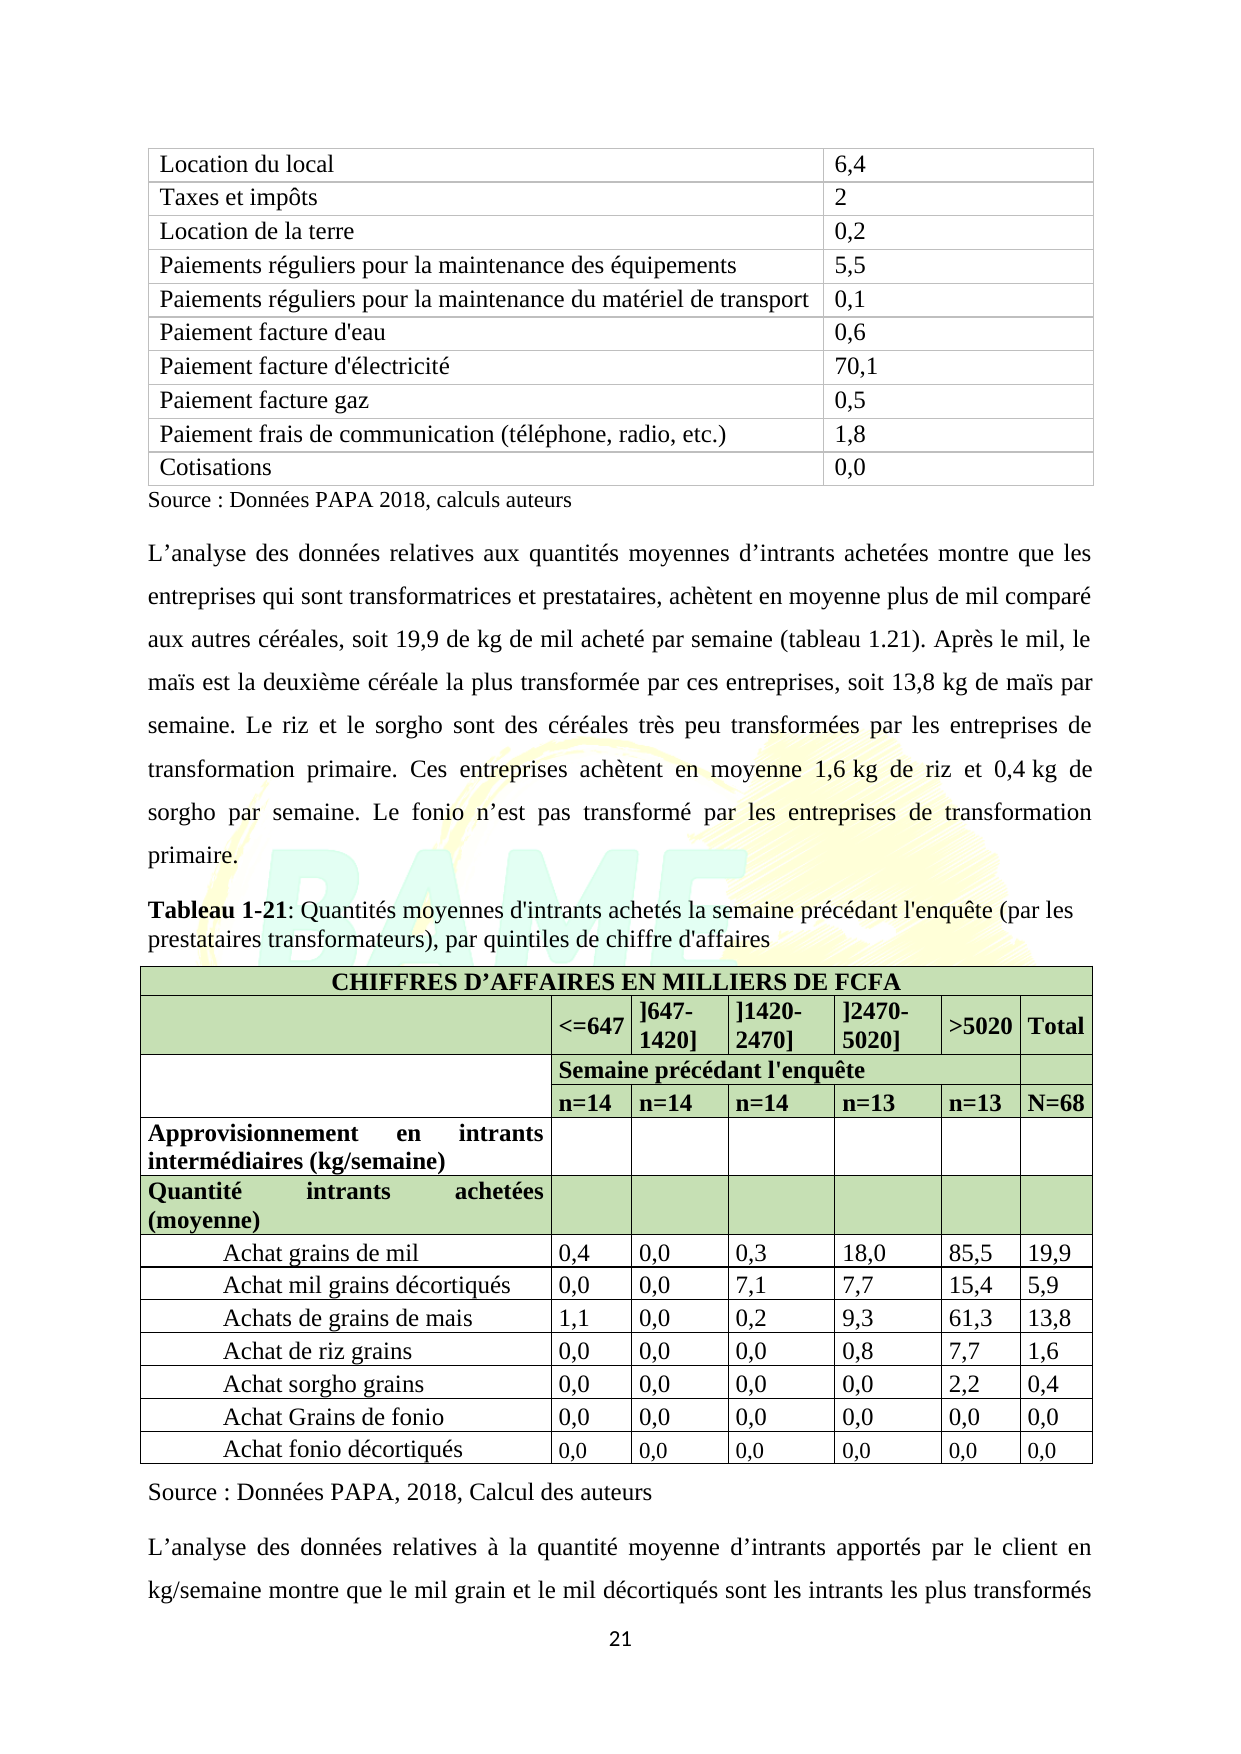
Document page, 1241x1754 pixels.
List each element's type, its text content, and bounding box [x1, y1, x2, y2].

table_cell Semaine précédant l'enquête [552, 1055, 1020, 1084]
table_cell 0,3 [729, 1235, 834, 1266]
table_cell [835, 1176, 941, 1234]
table_cell 0,5 [824, 385, 1093, 418]
table_cell 0,0 [824, 453, 1093, 485]
table_cell 7,7 [835, 1268, 941, 1299]
table_cell [729, 1176, 834, 1234]
table_cell 0,0 [729, 1333, 834, 1365]
table_cell >5020 [942, 996, 1020, 1054]
table_cell Quantité intrants achetées (moyenne) [141, 1176, 551, 1234]
table_cell 0,8 [835, 1333, 941, 1365]
table_cell 0,0 [632, 1333, 728, 1365]
table_cell 1,8 [824, 419, 1093, 451]
table_cell Approvisionnement en intrants intermédiaires (kg/semaine) [141, 1118, 551, 1175]
table_cell 0,0 [729, 1399, 834, 1431]
text Source : Données PAPA, 2018, Calcul des auteurs [148, 1477, 1093, 1506]
table_cell 0,6 [824, 318, 1093, 350]
table_cell 5,9 [1021, 1268, 1092, 1299]
table_cell ]1420-2470] [729, 996, 834, 1054]
table_cell n=13 [835, 1085, 941, 1117]
table_cell 0,0 [729, 1432, 834, 1463]
table_cell [141, 1055, 551, 1117]
table_cell 6,4 [824, 149, 1093, 181]
text L’analyse des données relatives aux quantités moyennes d’intrants achetées montre que les entreprises qui sont transformatrices et prestataires, achètent en moyenne plus de mil comparé aux autres céréales, soit 19,9 de kg de mil acheté par semaine (tableau 1.21). Après le mil, le maïs est la deuxième céréale la plus transformée par ces entreprises, soit 13,8 kg de maïs par semaine. Le riz et le sorgho sont des céréales très peu transformées par les entreprises de transformation primaire. Ces entreprises achètent en moyenne 1,6 kg de riz et 0,4 kg de sorgho par semaine. Le fonio n’est pas transformé par les entreprises de transformation primaire. [148, 538, 1093, 869]
table_cell [552, 1176, 631, 1234]
table_cell Total [1021, 996, 1092, 1054]
table_cell [632, 1118, 728, 1175]
table_cell [632, 1176, 728, 1234]
table_cell Location du local [149, 149, 823, 181]
table_cell ]647-1420] [632, 996, 728, 1054]
table_cell Achat Grains de fonio [141, 1399, 551, 1431]
table_cell 1,1 [552, 1300, 631, 1332]
table_cell 19,9 [1021, 1235, 1092, 1266]
table_cell Achat de riz grains [141, 1333, 551, 1365]
table_cell [552, 1118, 631, 1175]
table_cell 0,2 [729, 1300, 834, 1332]
table_cell 7,1 [729, 1268, 834, 1299]
table_cell n=14 [552, 1085, 631, 1117]
table_cell Paiement facture d'eau [149, 318, 823, 350]
text Tableau 1-21: Quantités moyennes d'intrants achetés la semaine précédant l'enquête (par les prestataires transformateurs), par quintiles de chiffre d'affaires [148, 896, 1093, 953]
table_cell 15,4 [942, 1268, 1020, 1299]
table_cell 0,0 [632, 1268, 728, 1299]
table_cell 0,0 [835, 1432, 941, 1463]
table_cell N=68 [1021, 1085, 1092, 1117]
table_cell 18,0 [835, 1235, 941, 1266]
table_cell 70,1 [824, 351, 1093, 384]
table_cell Achat mil grains décortiqués [141, 1268, 551, 1299]
table_cell [1021, 1118, 1092, 1175]
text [148, 1532, 1093, 1604]
table_cell 0,4 [1021, 1366, 1092, 1398]
table_cell 0,0 [1021, 1432, 1092, 1463]
table_cell [1021, 1176, 1092, 1234]
table_cell Location de la terre [149, 216, 823, 249]
table_cell n=13 [942, 1085, 1020, 1117]
table_cell 0,0 [552, 1268, 631, 1299]
table_cell 0,0 [552, 1366, 631, 1398]
table_cell [141, 996, 551, 1054]
table_cell <=647 [552, 996, 631, 1054]
table_cell [1021, 1055, 1092, 1084]
table_cell ]2470-5020] [835, 996, 941, 1054]
table_cell 7,7 [942, 1333, 1020, 1365]
table_cell 1,6 [1021, 1333, 1092, 1365]
table_cell Taxes et impôts [149, 183, 823, 215]
table_cell 0,0 [835, 1366, 941, 1398]
table_cell 0,0 [942, 1432, 1020, 1463]
table_cell 0,0 [632, 1300, 728, 1332]
table_cell Paiements réguliers pour la maintenance du matériel de transport [149, 284, 823, 316]
text Source : Données PAPA 2018, calculs auteurs [148, 486, 1093, 512]
table_cell 2,2 [942, 1366, 1020, 1398]
table_cell 0,0 [632, 1235, 728, 1266]
table_cell Paiement frais de communication (téléphone, radio, etc.) [149, 419, 823, 451]
table_cell [942, 1118, 1020, 1175]
table_cell 0,0 [552, 1432, 631, 1463]
table_cell 0,0 [552, 1333, 631, 1365]
table_cell [835, 1118, 941, 1175]
table_cell 0,4 [552, 1235, 631, 1266]
table_cell 0,0 [942, 1399, 1020, 1431]
table_cell 2 [824, 183, 1093, 215]
table_cell [729, 1118, 834, 1175]
table_cell 0,0 [632, 1366, 728, 1398]
table_cell 0,0 [552, 1399, 631, 1431]
table_cell Paiements réguliers pour la maintenance des équipements [149, 250, 823, 283]
table_cell 0,2 [824, 216, 1093, 249]
table_cell Achats de grains de mais [141, 1300, 551, 1332]
table_cell n=14 [729, 1085, 834, 1117]
table_cell 0,0 [632, 1432, 728, 1463]
table_cell 0,0 [632, 1399, 728, 1431]
table_cell 0,0 [729, 1366, 834, 1398]
table_cell 13,8 [1021, 1300, 1092, 1332]
table_cell 85,5 [942, 1235, 1020, 1266]
table_cell 0,0 [1021, 1399, 1092, 1431]
table_cell 9,3 [835, 1300, 941, 1332]
table_cell [942, 1176, 1020, 1234]
table_cell Achat fonio décortiqués [141, 1432, 551, 1463]
table_cell 0,0 [835, 1399, 941, 1431]
table_cell 0,1 [824, 284, 1093, 316]
table_cell 61,3 [942, 1300, 1020, 1332]
table_cell 5,5 [824, 250, 1093, 283]
table_cell Achat grains de mil [141, 1235, 551, 1266]
table_cell Paiement facture d'électricité [149, 351, 823, 384]
table_cell Cotisations [149, 453, 823, 485]
table_cell n=14 [632, 1085, 728, 1117]
table_cell Paiement facture gaz [149, 385, 823, 418]
table_header CHIFFRES D’AFFAIRES EN MILLIERS DE FCFA [141, 967, 1092, 995]
table_cell Achat sorgho grains [141, 1366, 551, 1398]
